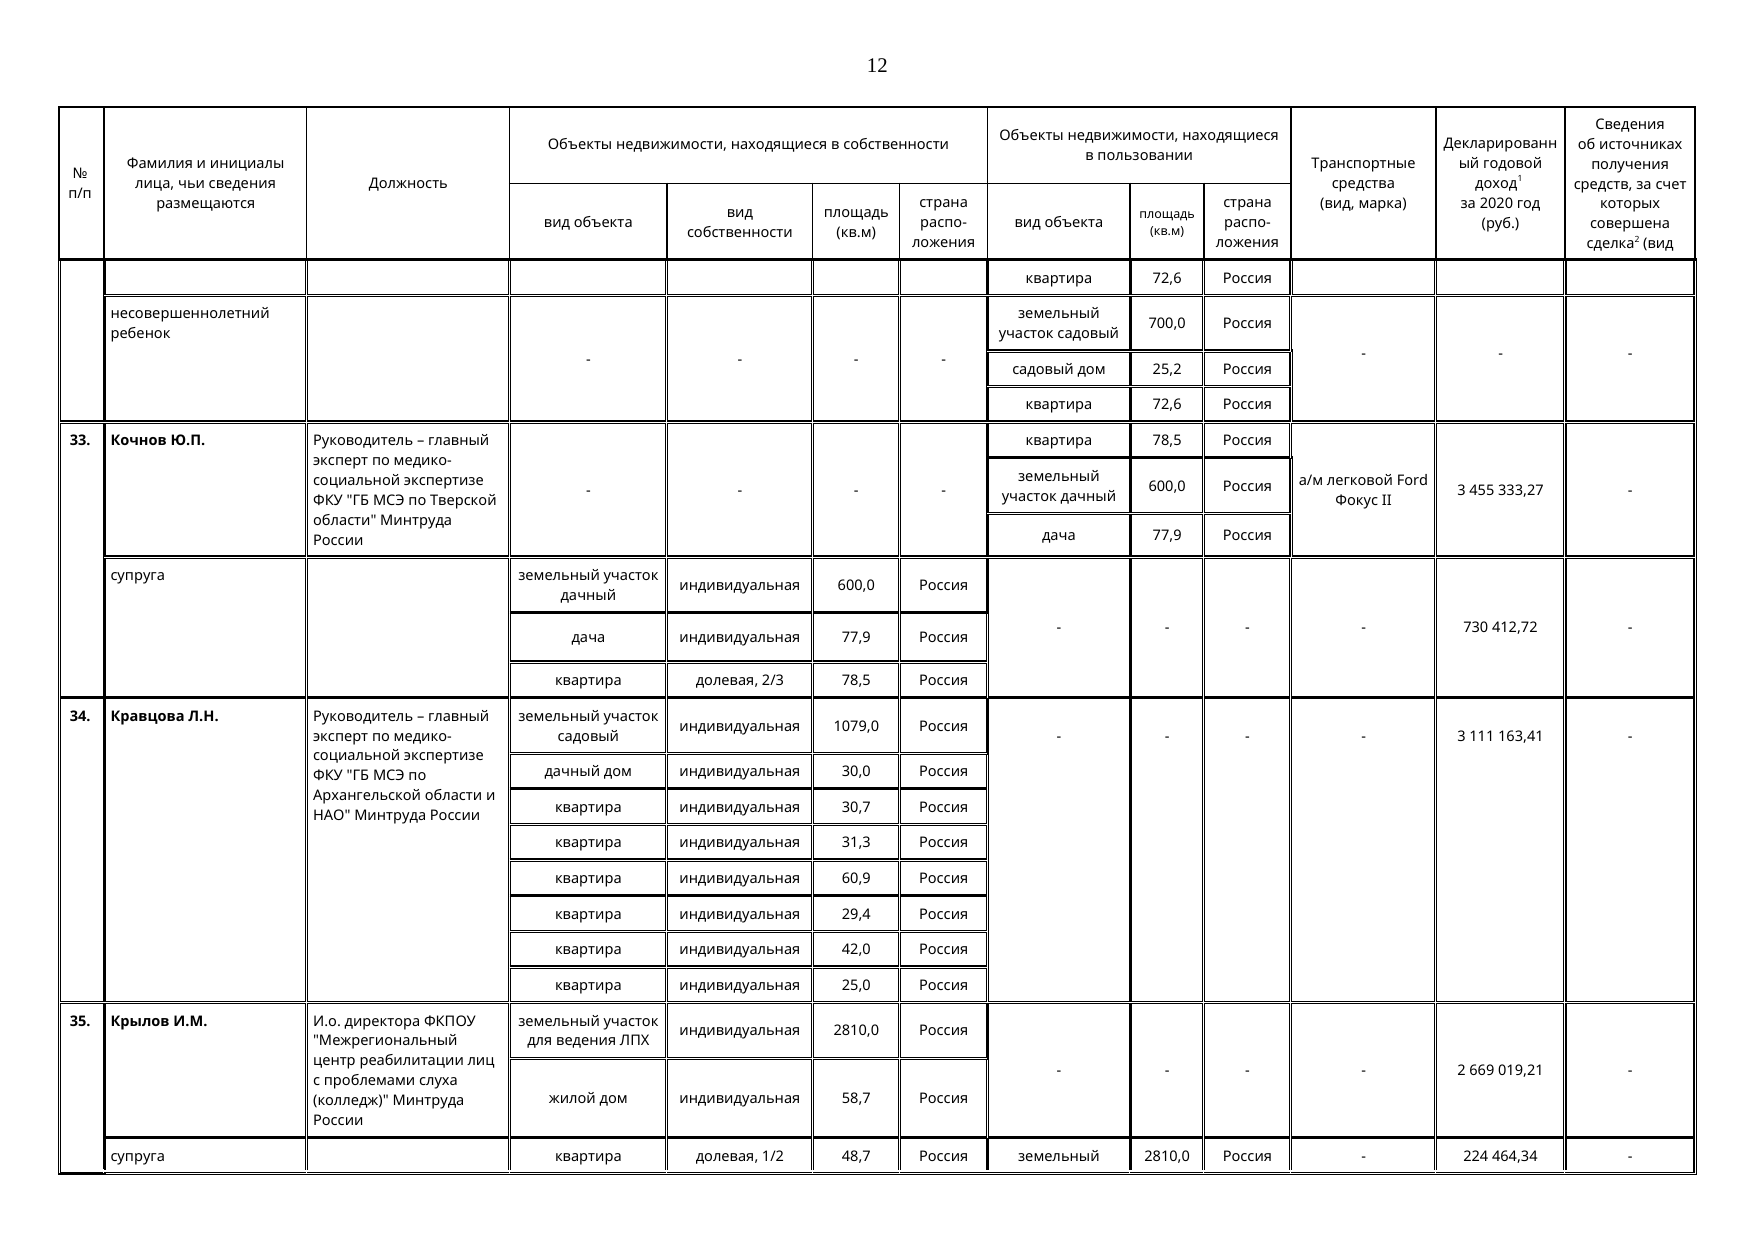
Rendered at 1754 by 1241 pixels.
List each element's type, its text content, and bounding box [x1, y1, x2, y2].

table_cell квартира [511, 969, 665, 1001]
table_cell Россия [901, 969, 986, 1001]
table_cell - [814, 297, 898, 420]
table_cell индивидуальная [668, 1004, 811, 1056]
table_cell Россия [901, 862, 986, 894]
table_cell 72,6 [1132, 388, 1202, 420]
table_cell квартира [989, 261, 1129, 293]
table_cell - [814, 424, 898, 555]
table_cell Россия [900, 1139, 987, 1172]
table_cell - [989, 699, 1129, 1001]
table_cell 42,0 [814, 933, 898, 965]
table_cell 600,0 [1132, 459, 1202, 511]
table_cell 224 464,34 [1436, 1136, 1565, 1172]
table_cell Россия [1205, 297, 1289, 349]
table_cell - [1292, 1004, 1434, 1136]
table_cell - [989, 1004, 1129, 1136]
table_cell площадь (кв.м) [1131, 184, 1203, 258]
table_cell квартира [511, 664, 665, 696]
table_cell 30,0 [814, 755, 898, 787]
table_cell земельный участок дачный [511, 559, 665, 611]
table_cell 33. [61, 424, 103, 696]
table_cell вид объекта [510, 184, 666, 258]
table_cell 34. [61, 699, 103, 1001]
table_cell Кравцова Л.Н. [106, 699, 305, 1001]
table_cell - [901, 424, 986, 555]
table_cell вид собственности [668, 184, 812, 258]
table_cell - [668, 297, 811, 420]
table_cell - [1132, 1004, 1202, 1136]
table_cell дача [989, 515, 1129, 555]
table_cell индивидуальная [668, 826, 811, 858]
table_cell 25,0 [814, 969, 898, 1001]
table_header Декларированный годовой доход1 за 2020 год (руб.) [1437, 108, 1564, 258]
table_cell квартира [511, 897, 665, 929]
table_cell площадь (кв.м) [813, 184, 899, 258]
table_cell долевая, 1/2 [667, 1139, 813, 1172]
table_cell индивидуальная [668, 755, 811, 787]
table_cell - [511, 297, 665, 420]
table_cell - [1567, 559, 1693, 696]
table_cell - [1567, 297, 1693, 420]
table_cell 600,0 [814, 559, 898, 611]
table_cell индивидуальная [668, 699, 811, 751]
table_cell супруга [106, 559, 305, 696]
table_cell индивидуальная [668, 614, 811, 660]
table_cell супруга [104, 1139, 307, 1172]
table_header Объекты недвижимости, находящиеся в собственности [510, 108, 987, 182]
table_cell земельный участок садовый [511, 699, 665, 751]
table_cell Крылов И.М. [106, 1004, 305, 1136]
table_cell 77,9 [1132, 515, 1202, 555]
table_cell квартира [511, 862, 665, 894]
table_cell - [668, 424, 811, 555]
table_cell дача [511, 614, 665, 660]
table_header Сведения об источниках получения средств, за счет которых совершена сделка2 (вид приобретенного имущества, источники) [1566, 108, 1694, 258]
table_cell индивидуальная [668, 862, 811, 894]
table_cell 58,7 [814, 1060, 898, 1136]
table_cell 25,2 [1132, 353, 1202, 385]
table_cell квартира [511, 826, 665, 858]
table_cell земельный участок для ведения ЛПХ [511, 1004, 665, 1056]
table_cell 730 412,72 [1437, 559, 1563, 696]
table_cell Россия [901, 699, 986, 751]
table_cell садовый дом [989, 353, 1129, 385]
table_cell - [1132, 559, 1202, 696]
table_cell долевая, 2/3 [668, 664, 811, 696]
table_cell индивидуальная [668, 897, 811, 929]
table_cell 31,3 [814, 826, 898, 858]
table_cell - [1292, 559, 1434, 696]
table_cell вид объекта [988, 184, 1129, 258]
table_cell 48,7 [813, 1139, 899, 1172]
table_cell - [1437, 297, 1563, 420]
table_cell Россия [901, 664, 986, 696]
table_cell страна распо-ложения [1205, 184, 1290, 258]
table_cell индивидуальная [668, 1060, 811, 1136]
table_cell несовершеннолетний ребенок [106, 297, 305, 420]
table_cell Кочнов Ю.П. [106, 424, 305, 555]
table_cell 30,7 [814, 790, 898, 823]
table_cell квартира [511, 790, 665, 823]
table_cell 77,9 [814, 614, 898, 660]
table_cell - [1205, 1004, 1289, 1136]
table_cell Россия [901, 790, 986, 823]
table_cell 700,0 [1132, 297, 1202, 349]
table_cell - [1132, 699, 1202, 1001]
table_cell Россия [1205, 261, 1289, 293]
table_cell - [511, 424, 665, 555]
table_cell квартира [510, 1139, 667, 1172]
table_cell - [1567, 1004, 1693, 1136]
table_cell - [1565, 1139, 1693, 1172]
table_cell индивидуальная [668, 559, 811, 611]
table_cell 78,5 [814, 664, 898, 696]
table_cell [308, 297, 508, 420]
table_header Должность [307, 108, 509, 258]
table_cell земельный участок дачный [989, 459, 1129, 511]
table_cell - [1567, 424, 1693, 555]
table_cell индивидуальная [668, 969, 811, 1001]
table_cell страна распо-ложения [900, 184, 987, 258]
table_cell Россия [901, 1060, 986, 1136]
table_cell квартира [511, 933, 665, 965]
table_cell Россия [901, 559, 986, 611]
table_cell 1079,0 [814, 699, 898, 751]
table_cell Россия [1205, 515, 1289, 555]
table_cell квартира [989, 388, 1129, 420]
table_cell Россия [901, 897, 986, 929]
table_cell жилой дом [511, 1060, 665, 1136]
table_cell дачный дом [511, 755, 665, 787]
table_cell Руководитель – главный эксперт по медико-социальной экспертизе ФКУ "ГБ МСЭ по Тверской области" Минтруда России [308, 424, 508, 555]
table_cell Россия [1204, 1139, 1291, 1172]
table_cell Россия [901, 614, 986, 660]
table_cell Россия [901, 1004, 986, 1056]
table_cell Россия [1205, 388, 1289, 420]
table_cell 72,6 [1132, 261, 1202, 293]
table_cell 78,5 [1132, 424, 1202, 456]
table_cell - [1292, 699, 1434, 1001]
table_cell Россия [901, 755, 986, 787]
table_header Объекты недвижимости, находящиеся в пользовании [988, 108, 1290, 182]
table_cell - [1205, 699, 1289, 1001]
table_cell 60,9 [814, 862, 898, 894]
table_cell земельный участок для ведения ЛПХ [987, 1139, 1130, 1172]
table_cell 35. [61, 1004, 104, 1172]
table_cell Россия [1205, 353, 1289, 385]
table_header № п/п [60, 108, 103, 258]
table_cell 29,4 [814, 897, 898, 929]
table_cell земельный участок садовый [989, 297, 1129, 349]
table_cell индивидуальная [668, 933, 811, 965]
table_cell - [1292, 297, 1434, 420]
table_header Фамилия и инициалы лица, чьи сведения размещаются [105, 108, 306, 258]
table_cell - [989, 559, 1129, 696]
table_cell Россия [901, 933, 986, 965]
table_cell а/м легковой Ford Фокус II [1292, 424, 1434, 555]
table_cell 3 455 333,27 [1437, 424, 1563, 555]
table_cell 2810,0 [814, 1004, 898, 1056]
table_cell Россия [1205, 424, 1289, 456]
table_cell 2810,0 [1130, 1139, 1204, 1172]
table_cell - [1205, 559, 1289, 696]
table_cell [307, 1139, 509, 1172]
table_cell - [1567, 699, 1693, 1001]
table_cell 2 669 019,21 [1437, 1004, 1563, 1136]
table_cell квартира [989, 424, 1129, 456]
table_cell - [1291, 1139, 1436, 1172]
table_cell индивидуальная [668, 790, 811, 823]
table_cell И.о. директора ФКПОУ "Межрегиональный центр реабилитации лиц с проблемами слуха (колледж)" Минтруда России [308, 1004, 508, 1136]
table_cell [308, 559, 508, 696]
table_cell Россия [901, 826, 986, 858]
table_cell 3 111 163,41 [1437, 699, 1563, 1001]
table_header Транспортные средства (вид, марка) [1292, 108, 1435, 258]
table_cell Руководитель – главный эксперт по медико-социальной экспертизе ФКУ "ГБ МСЭ по Архангельской области и НАО" Минтруда России [308, 699, 508, 1001]
table_cell - [901, 297, 986, 420]
table_cell Россия [1205, 459, 1289, 511]
